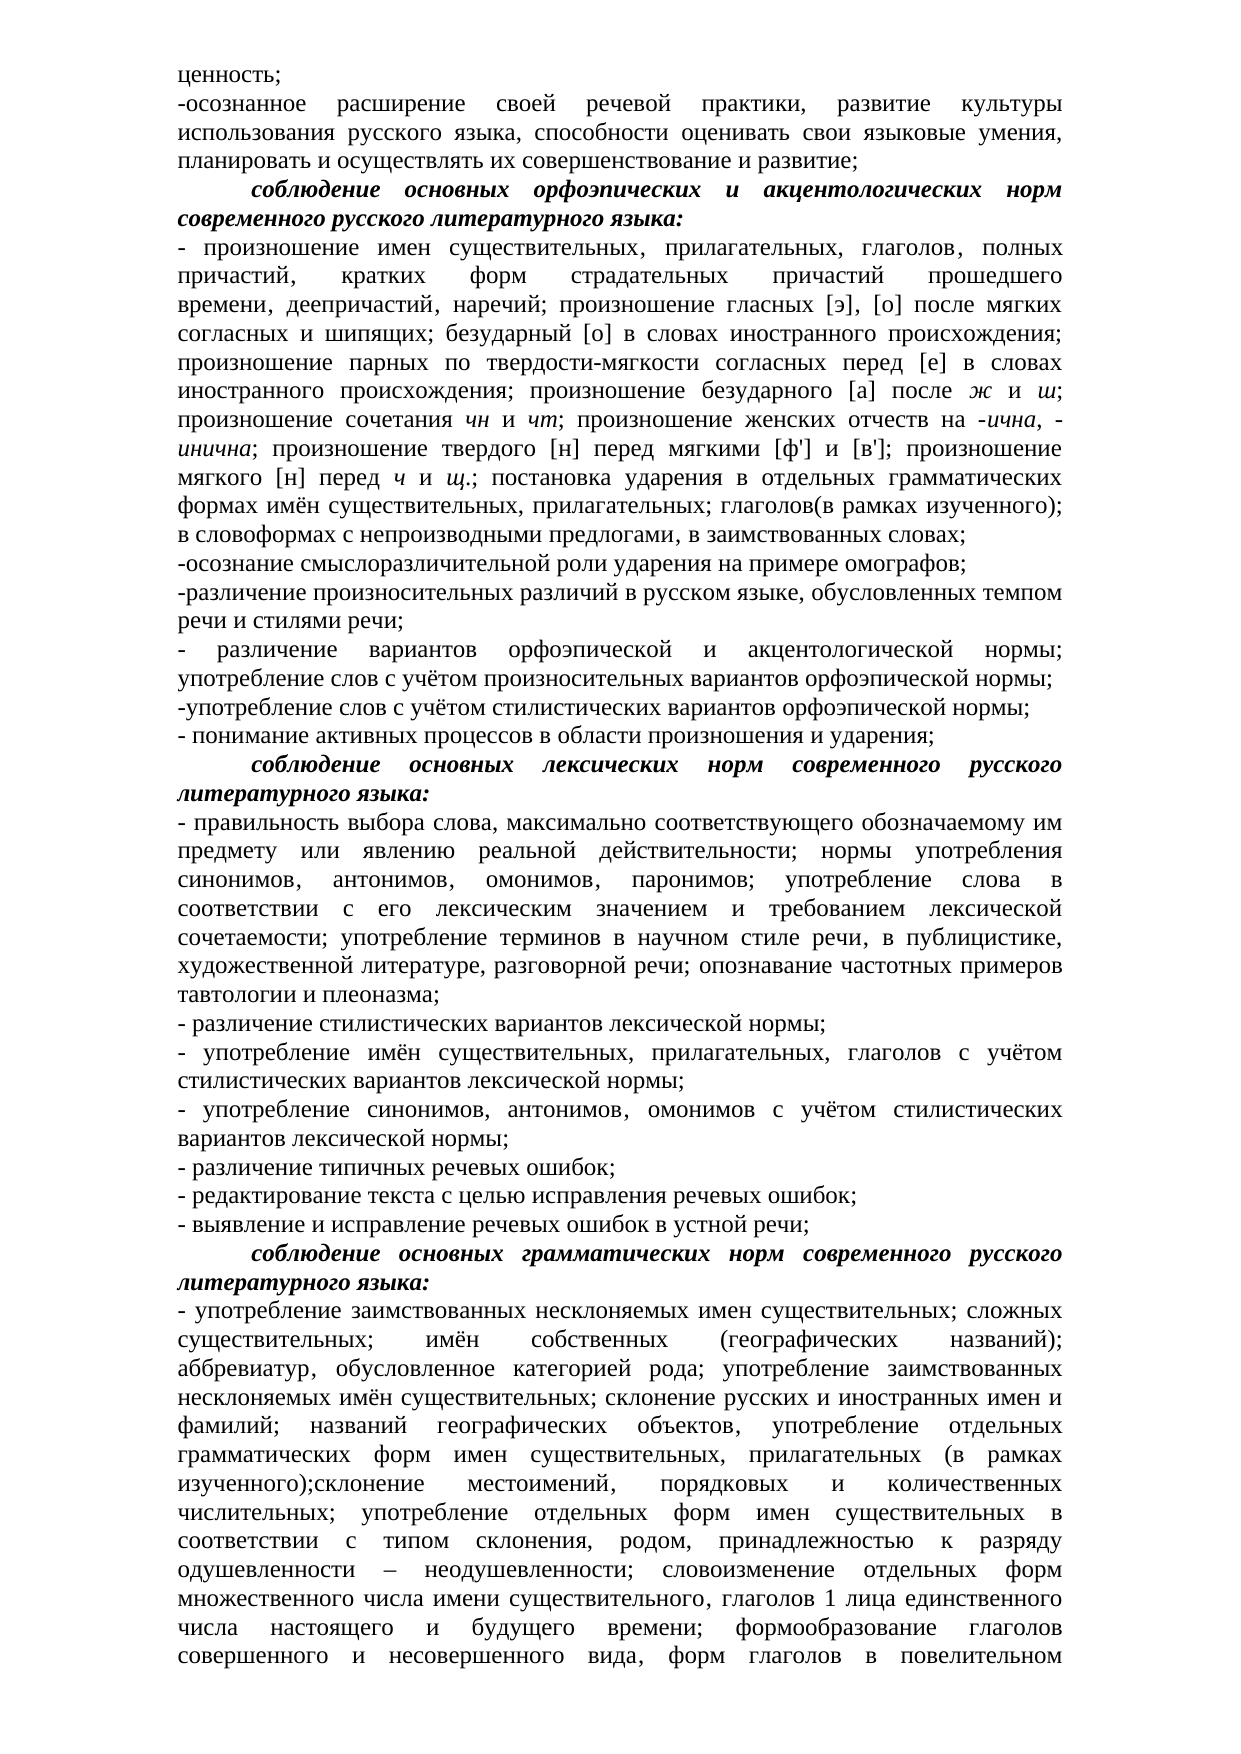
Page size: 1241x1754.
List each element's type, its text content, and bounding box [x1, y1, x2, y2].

text -употребление слов с учётом стилистических вариантов орфоэпической нормы; [177, 692, 1063, 720]
text -различение произносительных различий в русском языке, обусловленных темпом речи и стилями речи; [177, 577, 1063, 634]
text - правильность выбора слова, максимально соответствующего обозначаемому им предмету или явлению реальной действительности; нормы употребления синонимов‚ антонимов‚ омонимов‚ паронимов; употребление слова в соответствии с его лексическим значением и требованием лексической сочетаемости; употребление терминов в научном стиле речи‚ в публицистике, художественной литературе, разговорной речи; опознавание частотных примеров тавтологии и плеоназма; [177, 807, 1063, 1008]
text соблюдение основных лексических норм современного русского литературного языка: [177, 749, 1063, 807]
text - выявление и исправление речевых ошибок в устной речи; [177, 1209, 1063, 1238]
text -осознанное расширение своей речевой практики, развитие культуры использования русского языка, способности оценивать свои языковые умения, планировать и осуществлять их совершенствование и развитие; [177, 88, 1063, 174]
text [177, 59, 1063, 88]
text - произношение имен существительных‚ прилагательных, глаголов‚ полных причастий‚ кратких форм страдательных причастий прошедшего времени‚ деепричастий‚ наречий; произношение гласных [э]‚ [о] после мягких согласных и шипящих; безударный [о] в словах иностранного происхождения; произношение парных по твердости-мягкости согласных перед [е] в словах иностранного происхождения; произношение безударного [а] после ж и ш; произношение сочетания чн и чт; произношение женских отчеств на -ична, -инична; произношение твердого [н] перед мягкими [ф'] и [в']; произношение мягкого [н] перед ч и щ.; постановка ударения в отдельных грамматических формах имён существительных, прилагательных; глаголов(в рамках изученного); в словоформах с непроизводными предлогами‚ в заимствованных словах; [177, 232, 1063, 548]
text - употребление синонимов, антонимов‚ омонимов с учётом стилистических вариантов лексической нормы; [177, 1094, 1063, 1152]
text - понимание активных процессов в области произношения и ударения; [177, 720, 1063, 749]
text -осознание смыслоразличительной роли ударения на примере омографов; [177, 548, 1063, 577]
text - различение вариантов орфоэпической и акцентологической нормы; употребление слов с учётом произносительных вариантов орфоэпической нормы; [177, 634, 1063, 692]
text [177, 1295, 1063, 1669]
text - различение стилистических вариантов лексической нормы; [177, 1008, 1063, 1037]
text соблюдение основных грамматических норм современного русского литературного языка: [177, 1238, 1063, 1295]
text - различение типичных речевых ошибок; [177, 1152, 1063, 1180]
text - редактирование текста с целью исправления речевых ошибок; [177, 1180, 1063, 1209]
text - употребление имён существительных, прилагательных, глаголов с учётом стилистических вариантов лексической нормы; [177, 1037, 1063, 1094]
text соблюдение основных орфоэпических и акцентологических норм современного русского литературного языка: [177, 174, 1063, 232]
